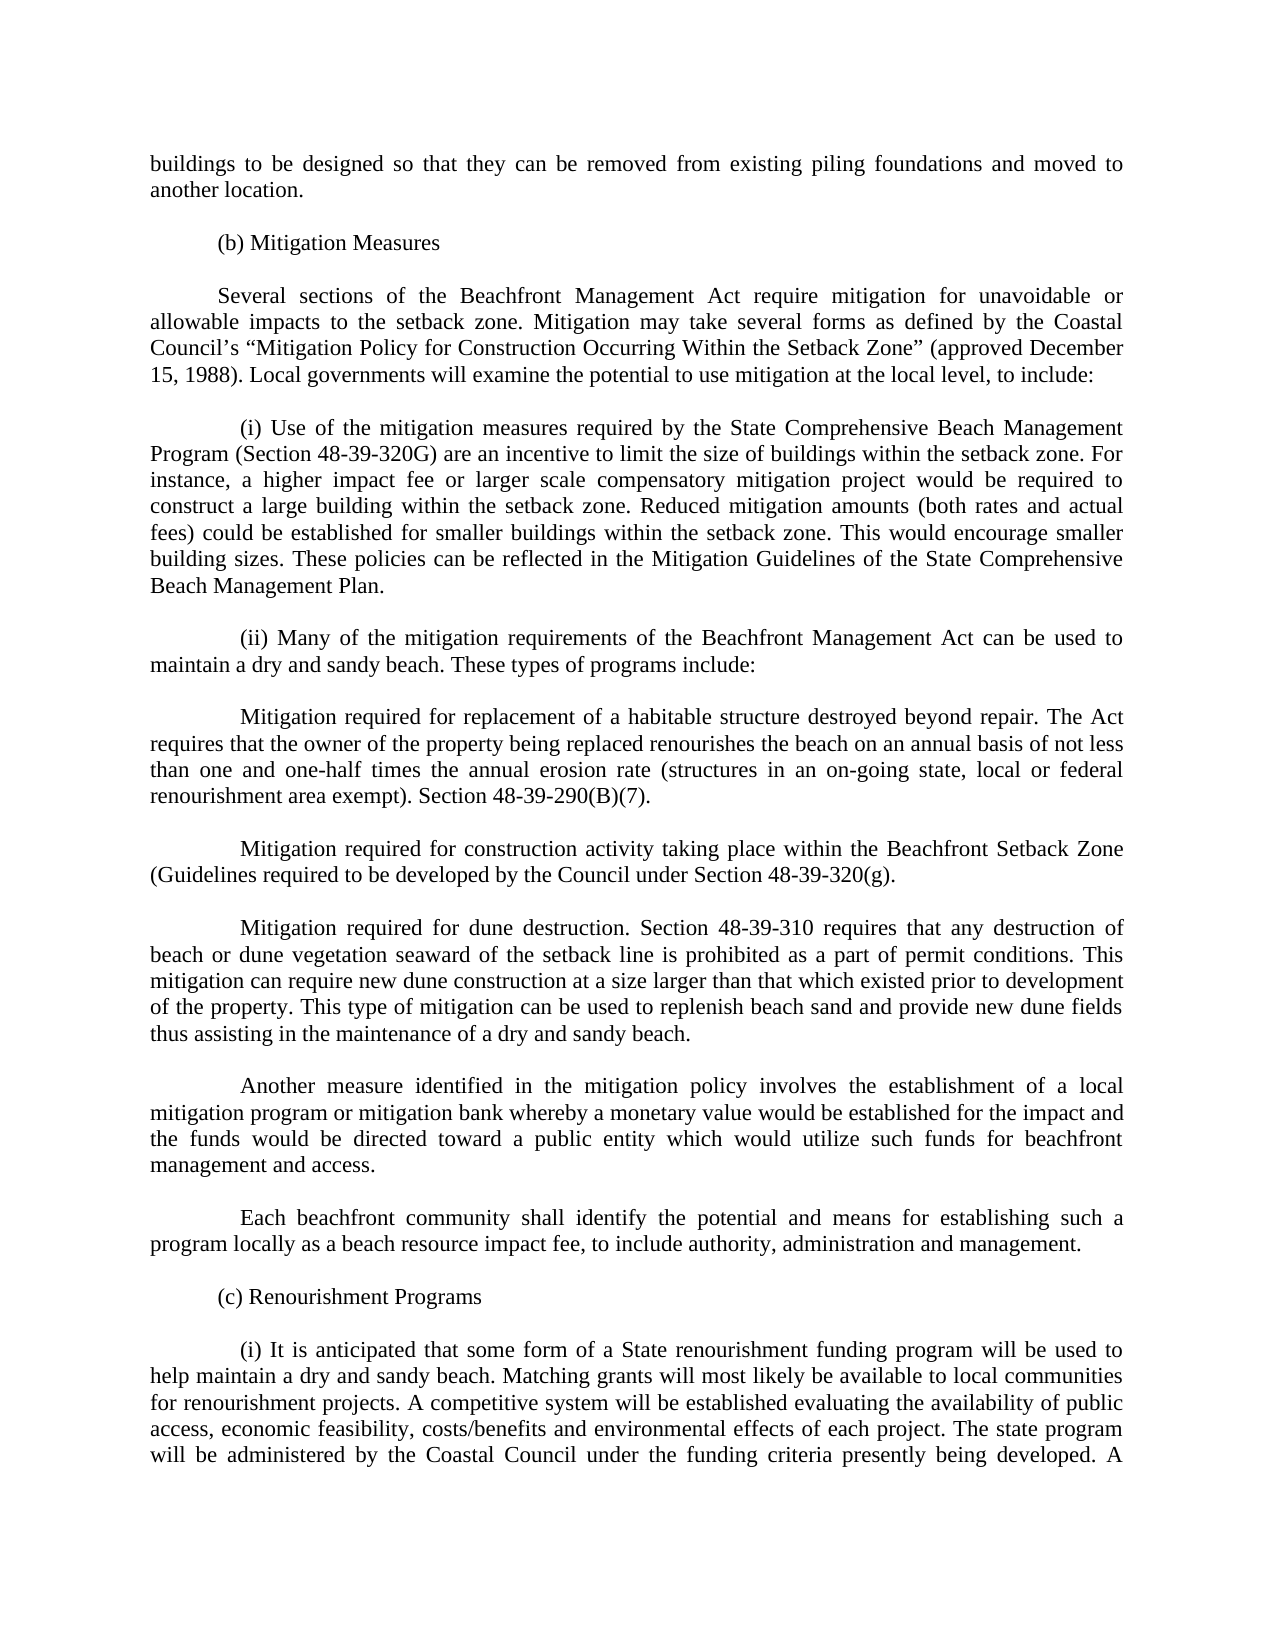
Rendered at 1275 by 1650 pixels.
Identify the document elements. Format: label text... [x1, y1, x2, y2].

text Mitigation required for dune destruction. Section 48-39-310 requires that any destruction of beach or dune vegetation seaward of the setback line is prohibited as a part of permit conditions. This mitigation can require new dune construction at a size larger than that which existed prior to development of the property. This type of mitigation can be used to replenish beach sand and provide new dune fields thus assisting in the maintenance of a dry and sandy beach. [150, 914, 1125, 1046]
text (ii) Many of the mitigation requirements of the Beachfront Management Act can be used to maintain a dry and sandy beach. These types of programs include: [150, 624, 1125, 677]
text (c) Renourishment Programs [150, 1283, 1125, 1309]
text Several sections of the Beachfront Management Act require mitigation for unavoidable or allowable impacts to the setback zone. Mitigation may take several forms as defined by the Coastal Council’s “Mitigation Policy for Construction Occurring Within the Setback Zone” (approved December 15, 1988). Local governments will examine the potential to use mitigation at the local level, to include: [150, 282, 1125, 387]
text Another measure identified in the mitigation policy involves the establishment of a local mitigation program or mitigation bank whereby a monetary value would be established for the impact and the funds would be directed toward a public entity which would utilize such funds for beachfront management and access. [150, 1072, 1125, 1178]
text Each beachfront community shall identify the potential and means for establishing such a program locally as a beach resource impact fee, to include authority, administration and management. [150, 1204, 1125, 1257]
text (i) Use of the mitigation measures required by the State Comprehensive Beach Management Program (Section 48-39-320G) are an incentive to limit the size of buildings within the setback zone. For instance, a higher impact fee or larger scale compensatory mitigation project would be required to construct a large building within the setback zone. Reduced mitigation amounts (both rates and actual fees) could be established for smaller buildings within the setback zone. This would encourage smaller building sizes. These policies can be reflected in the Mitigation Guidelines of the State Comprehensive Beach Management Plan. [150, 413, 1125, 598]
text Mitigation required for replacement of a habitable structure destroyed beyond repair. The Act requires that the owner of the property being replaced renourishes the beach on an annual basis of not less than one and one-half times the annual erosion rate (structures in an on-going state, local or federal renourishment area exempt). Section 48-39-290(B)(7). [150, 703, 1125, 809]
text (b) Mitigation Measures [150, 229, 1125, 255]
text Mitigation required for construction activity taking place within the Beachfront Setback Zone (Guidelines required to be developed by the Council under Section 48-39-320(g). [150, 835, 1125, 888]
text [150, 1336, 1125, 1468]
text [150, 150, 1125, 203]
